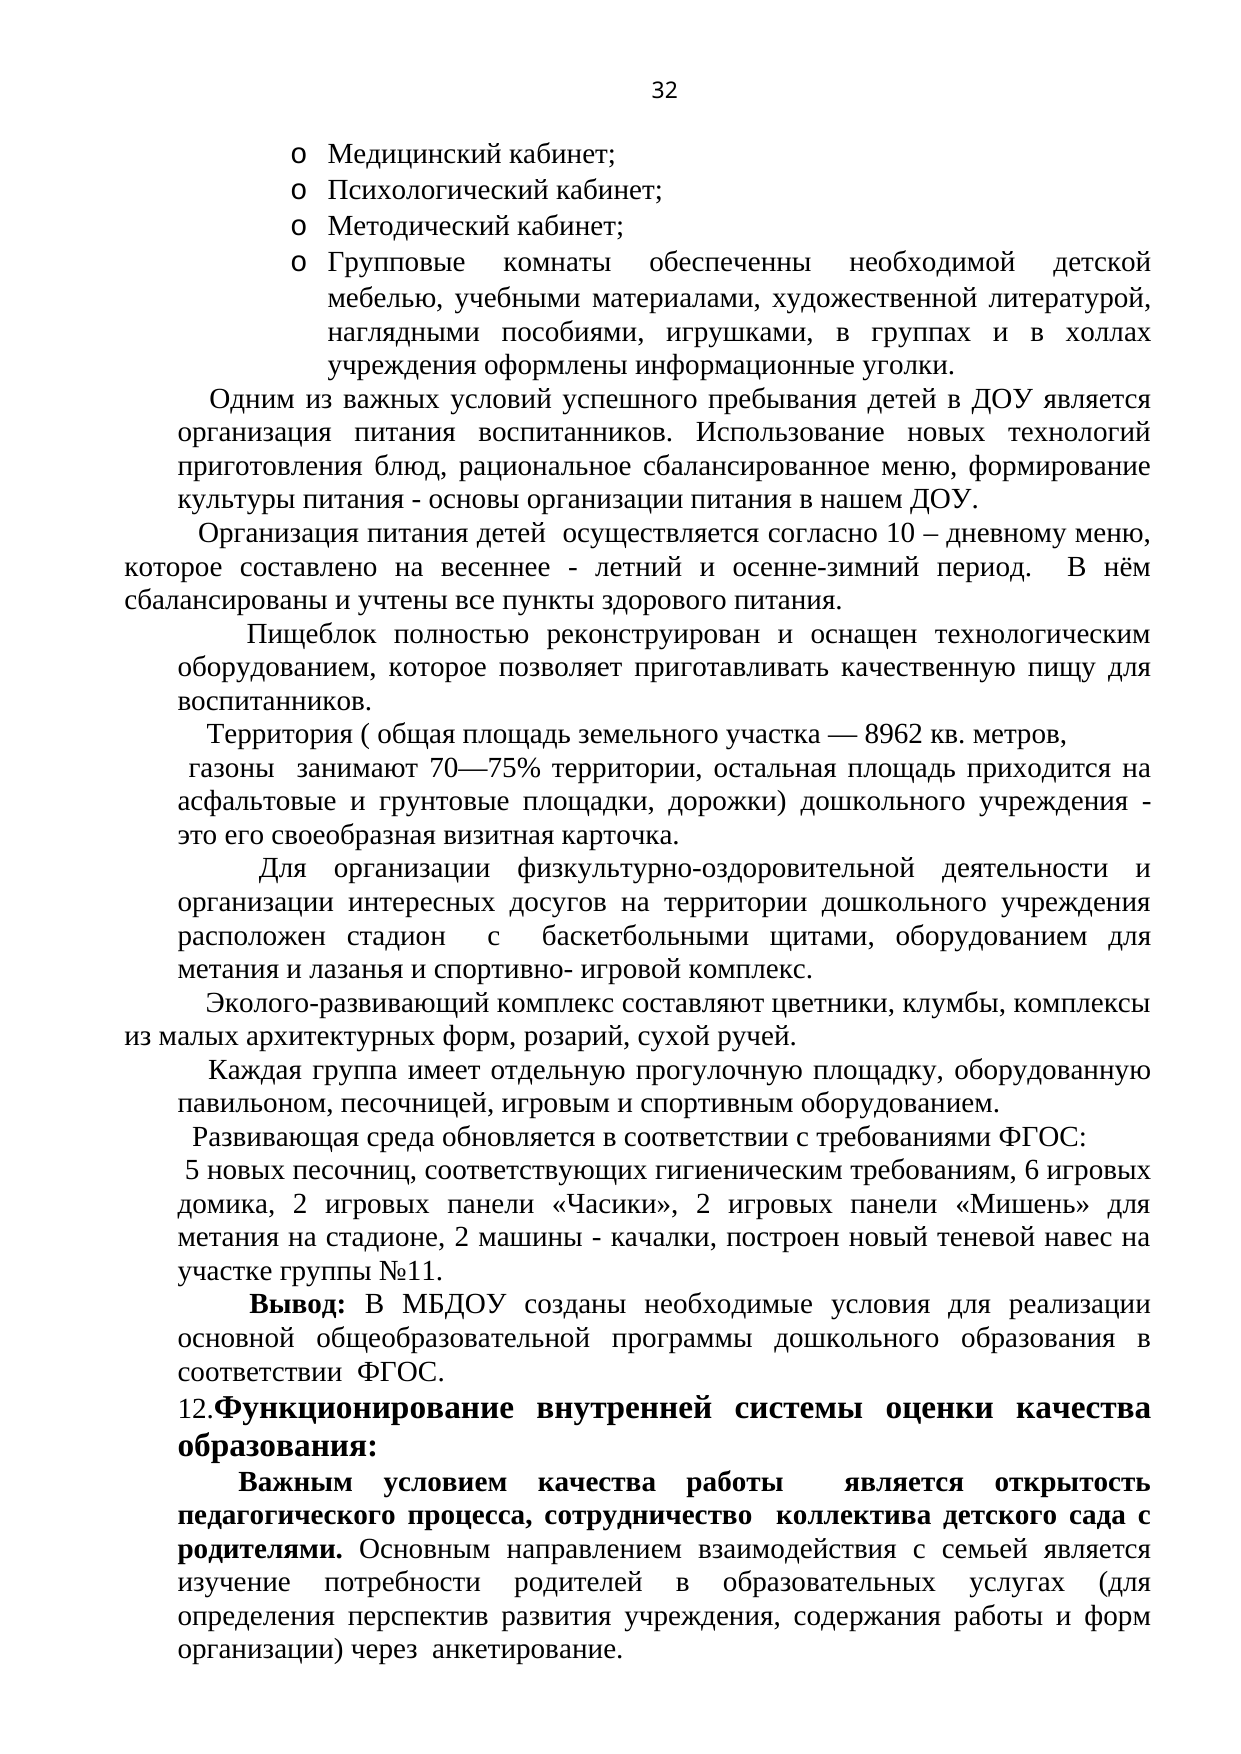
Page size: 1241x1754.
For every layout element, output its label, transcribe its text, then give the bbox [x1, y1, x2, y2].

text 12.Функционирование внутренней системы оценки качества образования: [177, 1387, 1152, 1464]
list Психологический кабинет; [290, 172, 1152, 208]
text Эколого-развивающий комплекс составляют цветники, клумбы, комплексы из малых архитектурных форм, розарий, сухой ручей. [124, 985, 1152, 1052]
text Одним из важных условий успешного пребывания детей в ДОУ является организация питания воспитанников. Использование новых технологий приготовления блюд, рациональное сбалансированное меню, формирование культуры питания - основы организации питания в нашем ДОУ. [177, 381, 1152, 515]
text Важным условием качества работы является открытость педагогического процесса, сотрудничество коллектива детского сада с родителями. Основным направлением взаимодействия с семьей является изучение потребности родителей в образовательных услугах (для определения перспектив развития учреждения, содержания работы и форм организации) через анкетирование. [177, 1464, 1152, 1665]
list Пищеблок полностью реконструирован и оснащен технологическим оборудованием, которое позволяет приготавливать качественную пищу для воспитанников. [177, 616, 1152, 716]
text 5 новых песочниц, соответствующих гигиеническим требованиям, 6 игровых домика, 2 игровых панели «Часики», 2 игровых панели «Мишень» для метания на стадионе, 2 машины - качалки, построен новый теневой навес на участке группы №11. [177, 1152, 1152, 1287]
text Развивающая среда обновляется в соответствии с требованиями ФГОС: [177, 1119, 1152, 1152]
list Медицинский кабинет; [290, 136, 1152, 172]
text Для организации физкультурно-оздоровительной деятельности и организации интересных досугов на территории дошкольного учреждения расположен стадион с баскетбольными щитами, оборудованием для метания и лазанья и спортивно- игровой комплекс. [177, 851, 1152, 985]
list Групповые комнаты обеспеченны необходимой детской мебелью, учебными материалами, художественной литературой, наглядными пособиями, игрушками, в группах и в холлах учреждения оформлены информационные уголки. [290, 244, 1152, 381]
text Организация питания детей осуществляется согласно 10 – дневному меню, которое составлено на весеннее - летний и осенне-зимний период. В нём сбалансированы и учтены все пункты здорового питания. [124, 515, 1152, 616]
text Территория ( общая площадь земельного участка — 8962 кв. метров, [177, 716, 1152, 750]
list Методический кабинет; [290, 208, 1152, 244]
text Каждая группа имеет отдельную прогулочную площадку, оборудованную павильоном, песочницей, игровым и спортивным оборудованием. [177, 1052, 1152, 1119]
text газоны занимают 70—75% территории, остальная площадь приходится на асфальтовые и грунтовые площадки, дорожки) дошкольного учреждения - это его своеобразная визитная карточка. [177, 750, 1152, 851]
text Вывод: В МБДОУ созданы необходимые условия для реализации основной общеобразовательной программы дошкольного образования в соответствии ФГОС. [177, 1287, 1152, 1387]
